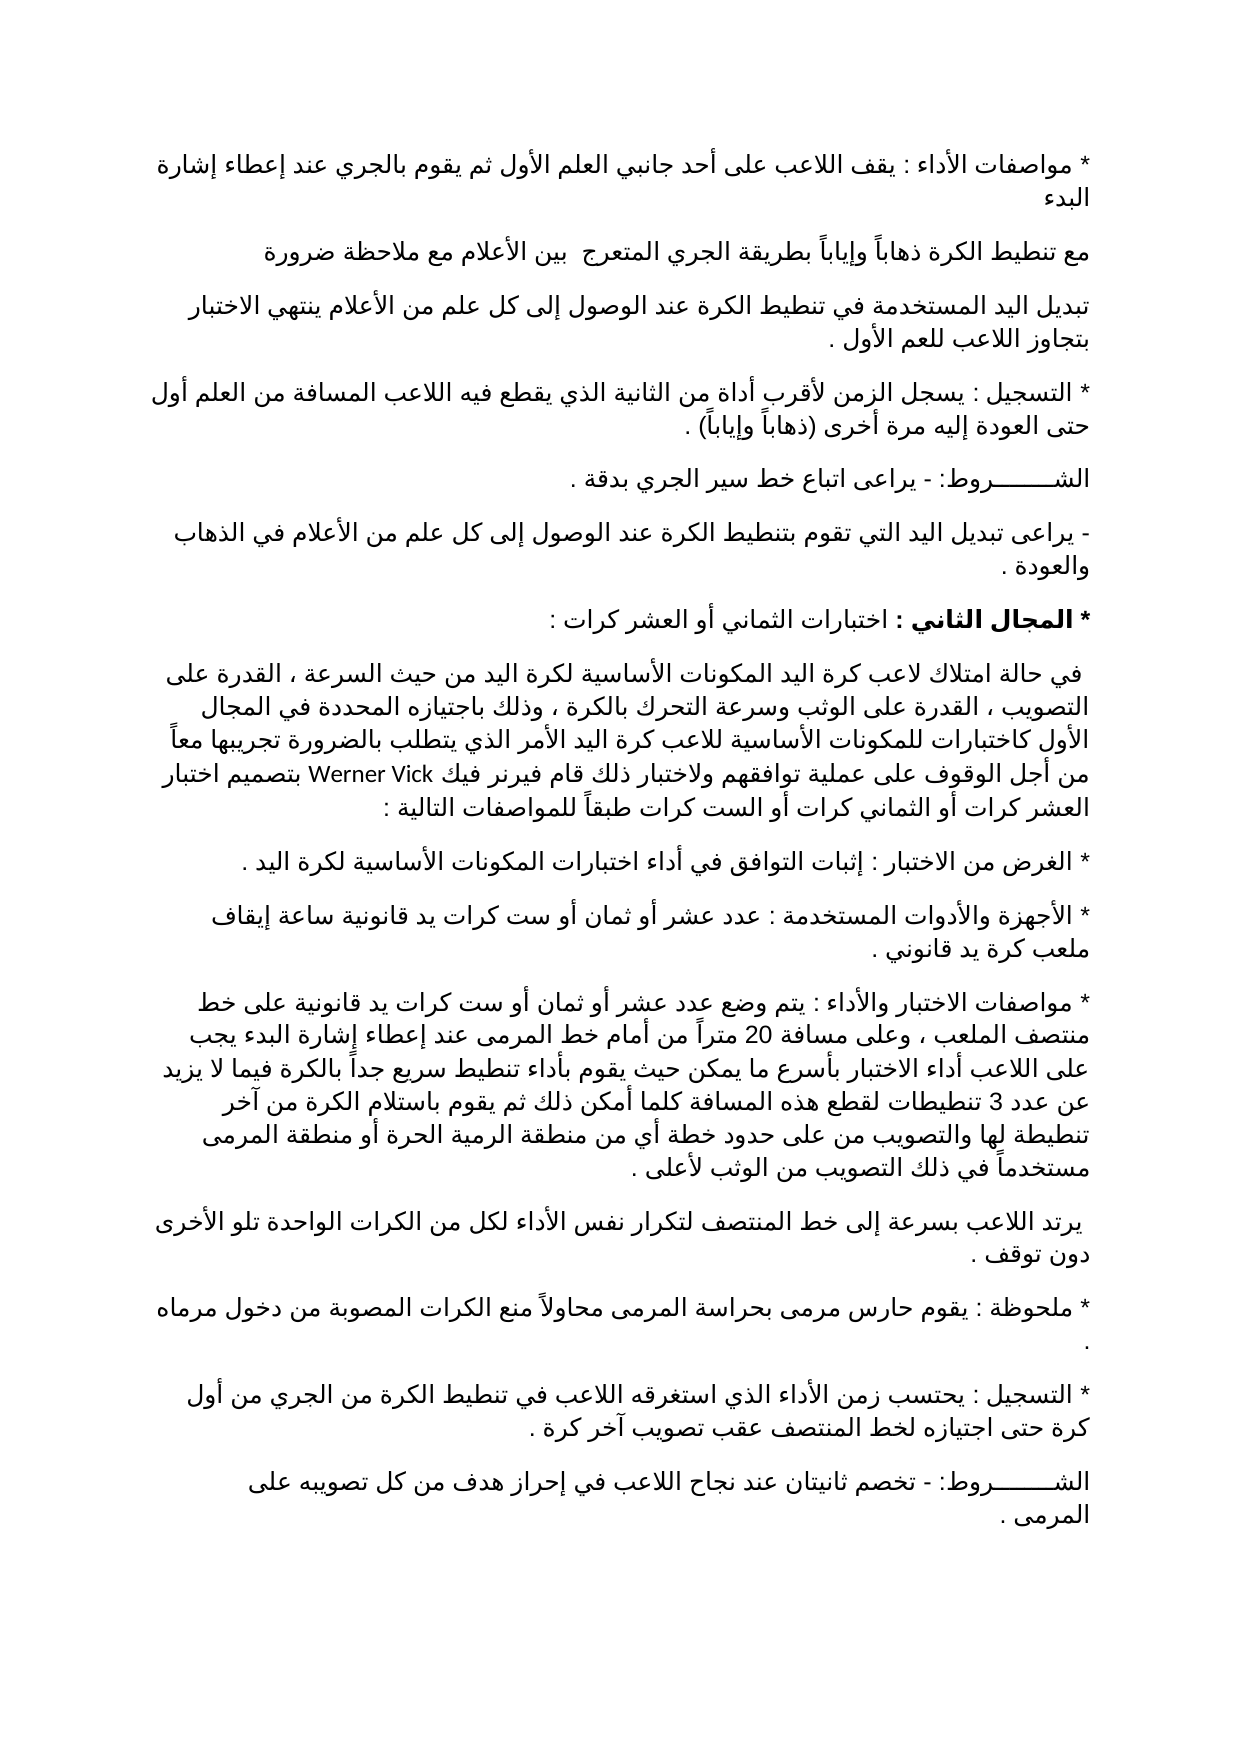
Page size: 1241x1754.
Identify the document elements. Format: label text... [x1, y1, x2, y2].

text * المجال الثاني : اختبارات الثماني أو العشر كرات : [150, 605, 1090, 634]
text * التسجيل : يحتسب زمن الأداء الذي استغرقه اللاعب في تنطيط الكرة من الجري من أول كرة حتى اجتيازه لخط المنتصف عقب تصويب آخر كرة . [150, 1380, 1090, 1442]
text يرتد اللاعب بسرعة إلى خط المنتصف لتكرار نفس الأداء لكل من الكرات الواحدة تلو الأخرى دون توقف . [150, 1206, 1090, 1268]
text * الغرض من الاختبار : إثبات التوافق في أداء اختبارات المكونات الأساسية لكرة اليد . [150, 847, 1090, 876]
text مع تنطيط الكرة ذهاباً وإياباً بطريقة الجري المتعرج بين الأعلام مع ملاحظة ضرورة [150, 237, 1090, 266]
text الشــــــــروط: - يراعى اتباع خط سير الجري بدقة . [150, 464, 1090, 493]
text - يراعى تبديل اليد التي تقوم بتنطيط الكرة عند الوصول إلى كل علم من الأعلام في الذهاب والعودة . [150, 518, 1090, 580]
text * التسجيل : يسجل الزمن لأقرب أداة من الثانية الذي يقطع فيه اللاعب المسافة من العلم أول حتى العودة إليه مرة أخرى (ذهاباً وإياباً) . [150, 378, 1090, 439]
text * ملحوظة : يقوم حارس مرمى بحراسة المرمى محاولاً منع الكرات المصوبة من دخول مرماه . [150, 1293, 1090, 1355]
text * الأجهزة والأدوات المستخدمة : عدد عشر أو ثمان أو ست كرات يد قانونية ساعة إيقاف ملعب كرة يد قانوني . [150, 901, 1090, 962]
text في حالة امتلاك لاعب كرة اليد المكونات الأساسية لكرة اليد من حيث السرعة ، القدرة على التصويب ، القدرة على الوثب وسرعة التحرك بالكرة ، وذلك باجتيازه المحددة في المجال الأول كاختبارات للمكونات الأساسية للاعب كرة اليد الأمر الذي يتطلب بالضرورة تجريبها معاً من أجل الوقوف على عملية توافقهم ولاختبار ذلك قام فيرنر فيك Werner Vick بتصميم اختبار العشر كرات أو الثماني كرات أو الست كرات طبقاً للمواصفات التالية : [150, 659, 1090, 822]
text * مواصفات الأداء : يقف اللاعب على أحد جانبي العلم الأول ثم يقوم بالجري عند إعطاء إشارة البدء [150, 150, 1090, 212]
text * مواصفات الاختبار والأداء : يتم وضع عدد عشر أو ثمان أو ست كرات يد قانونية على خط منتصف الملعب ، وعلى مسافة 20 متراً من أمام خط المرمى عند إعطاء إشارة البدء يجب على اللاعب أداء الاختبار بأسرع ما يمكن حيث يقوم بأداء تنطيط سريع جداً بالكرة فيما لا يزيد عن عدد 3 تنطيطات لقطع هذه المسافة كلما أمكن ذلك ثم يقوم باستلام الكرة من آخر تنطيطة لها والتصويب من على حدود خطة أي من منطقة الرمية الحرة أو منطقة المرمى مستخدماً في ذلك التصويب من الوثب لأعلى . [150, 987, 1090, 1181]
text الشــــــــروط: - تخصم ثانيتان عند نجاح اللاعب في إحراز هدف من كل تصويبه على المرمى . [150, 1467, 1090, 1529]
text تبديل اليد المستخدمة في تنطيط الكرة عند الوصول إلى كل علم من الأعلام ينتهي الاختبار بتجاوز اللاعب للعم الأول . [150, 291, 1090, 352]
